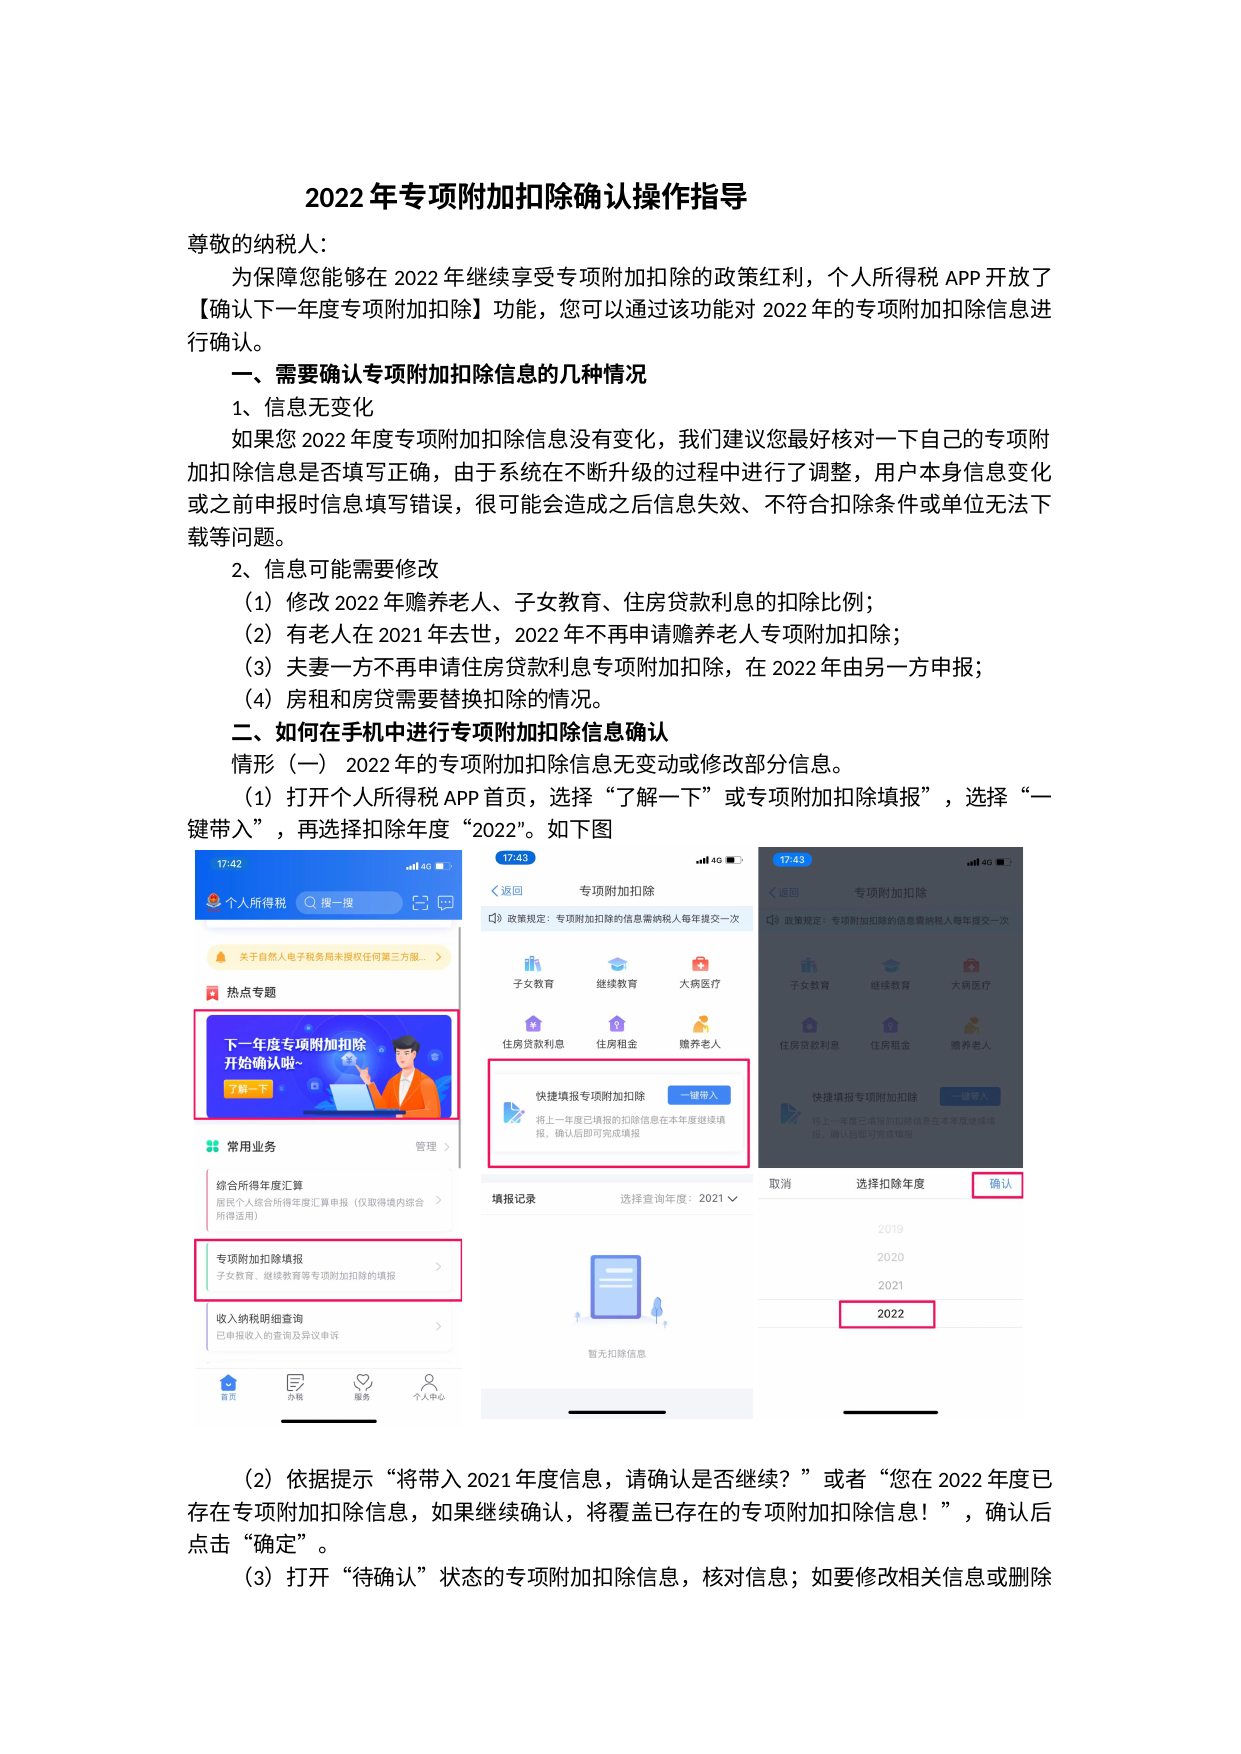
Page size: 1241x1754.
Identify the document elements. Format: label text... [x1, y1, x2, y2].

list 如何在手机中进行专项附加扣除信息确认 [187, 714, 1053, 747]
list 修改2022年赡养老人、子女教育、住房贷款利息的扣除比例； [187, 584, 1053, 617]
list 有老人在2021年去世，2022年不再申请赡养老人专项附加扣除； [187, 617, 1053, 649]
list 夫妻一方不再申请住房贷款利息专项附加扣除，在2022年由另一方申报； [187, 649, 1053, 682]
picture [481, 844, 754, 1419]
list 信息可能需要修改 [187, 552, 1053, 584]
picture [193, 850, 463, 1428]
text 为保障您能够在2022年继续享受专项附加扣除的政策红利，个人所得税APP开放了【确认下一年度专项附加扣除】功能，您可以通过该功能对2022年的专项附加扣除信息进行确认。 [187, 259, 1053, 357]
list 房租和房贷需要替换扣除的情况。 [187, 682, 1053, 714]
picture [758, 847, 1024, 1419]
text 情形（一） 2022年的专项附加扣除信息无变动或修改部分信息。 [187, 747, 1053, 779]
list 需要确认专项附加扣除信息的几种情况 [187, 357, 1053, 389]
text 2022年专项附加扣除确认操作指导 [187, 162, 1053, 227]
list 依据提示“将带入2021年度信息，请确认是否继续？”或者“您在2022年度已存在专项附加扣除信息，如果继续确认，将覆盖已存在的专项附加扣除信息！”，确认后点击“确定”。 [187, 1462, 1053, 1559]
list 打开个人所得税APP首页，选择“了解一下”或专项附加扣除填报”，选择“一键带入”，再选择扣除年度“2022”。如下图 [187, 779, 1053, 844]
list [187, 1559, 1053, 1592]
list 信息无变化 [187, 389, 1053, 422]
text 如果您2022年度专项附加扣除信息没有变化，我们建议您最好核对一下自己的专项附加扣除信息是否填写正确，由于系统在不断升级的过程中进行了调整，用户本身信息变化或之前申报时信息填写错误，很可能会造成之后信息失效、不符合扣除条件或单位无法下载等问题。 [187, 422, 1053, 552]
text 尊敬的纳税人： [187, 227, 1053, 259]
